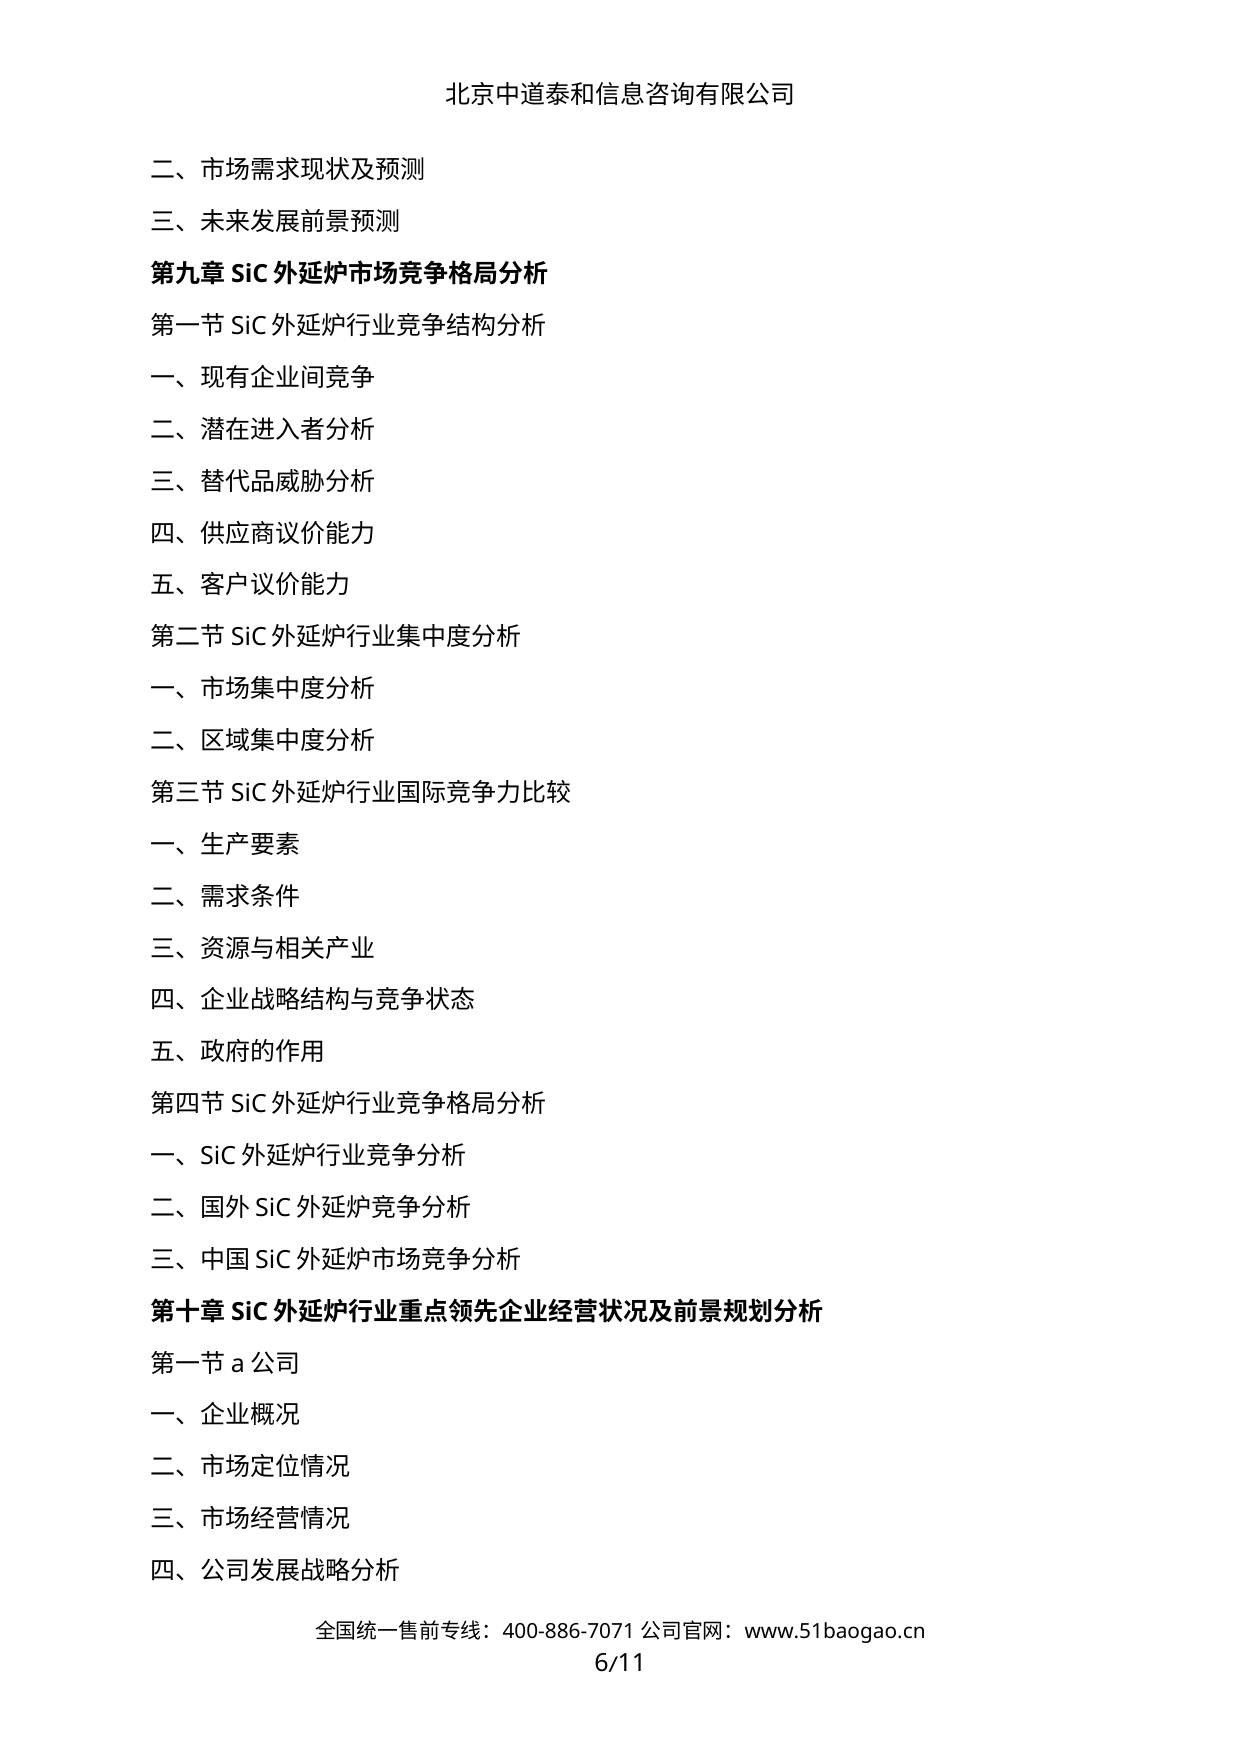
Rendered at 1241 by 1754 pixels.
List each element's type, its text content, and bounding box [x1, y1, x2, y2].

text 第九章 SiC外延炉市场竞争格局分析 [150, 254, 1090, 290]
text 二、国外SiC外延炉竞争分析 [150, 1187, 1090, 1224]
text 二、区域集中度分析 [150, 721, 1090, 757]
text 四、企业战略结构与竞争状态 [150, 980, 1090, 1016]
text 一、生产要素 [150, 824, 1090, 861]
text 一、企业概况 [150, 1395, 1090, 1431]
text 二、潜在进入者分析 [150, 409, 1090, 446]
text 五、政府的作用 [150, 1032, 1090, 1068]
text 三、替代品威胁分析 [150, 461, 1090, 497]
text 一、市场集中度分析 [150, 669, 1090, 705]
text 第二节 SiC外延炉行业集中度分析 [150, 617, 1090, 653]
text 三、市场经营情况 [150, 1499, 1090, 1535]
text 第三节 SiC外延炉行业国际竞争力比较 [150, 772, 1090, 809]
text 第十章 SiC外延炉行业重点领先企业经营状况及前景规划分析 [150, 1291, 1090, 1327]
text 第一节 SiC外延炉行业竞争结构分析 [150, 306, 1090, 342]
text 第一节 a公司 [150, 1343, 1090, 1379]
text 一、现有企业间竞争 [150, 357, 1090, 394]
text 三、未来发展前景预测 [150, 202, 1090, 238]
text 一、SiC外延炉行业竞争分析 [150, 1136, 1090, 1172]
text 第四节 SiC外延炉行业竞争格局分析 [150, 1084, 1090, 1120]
text 二、市场需求现状及预测 [150, 150, 1090, 186]
text 二、市场定位情况 [150, 1447, 1090, 1483]
text 三、资源与相关产业 [150, 928, 1090, 964]
text 四、供应商议价能力 [150, 513, 1090, 549]
text 二、需求条件 [150, 876, 1090, 912]
text 三、中国SiC外延炉市场竞争分析 [150, 1239, 1090, 1276]
text 五、客户议价能力 [150, 565, 1090, 601]
text 四、公司发展战略分析 [150, 1551, 1090, 1587]
